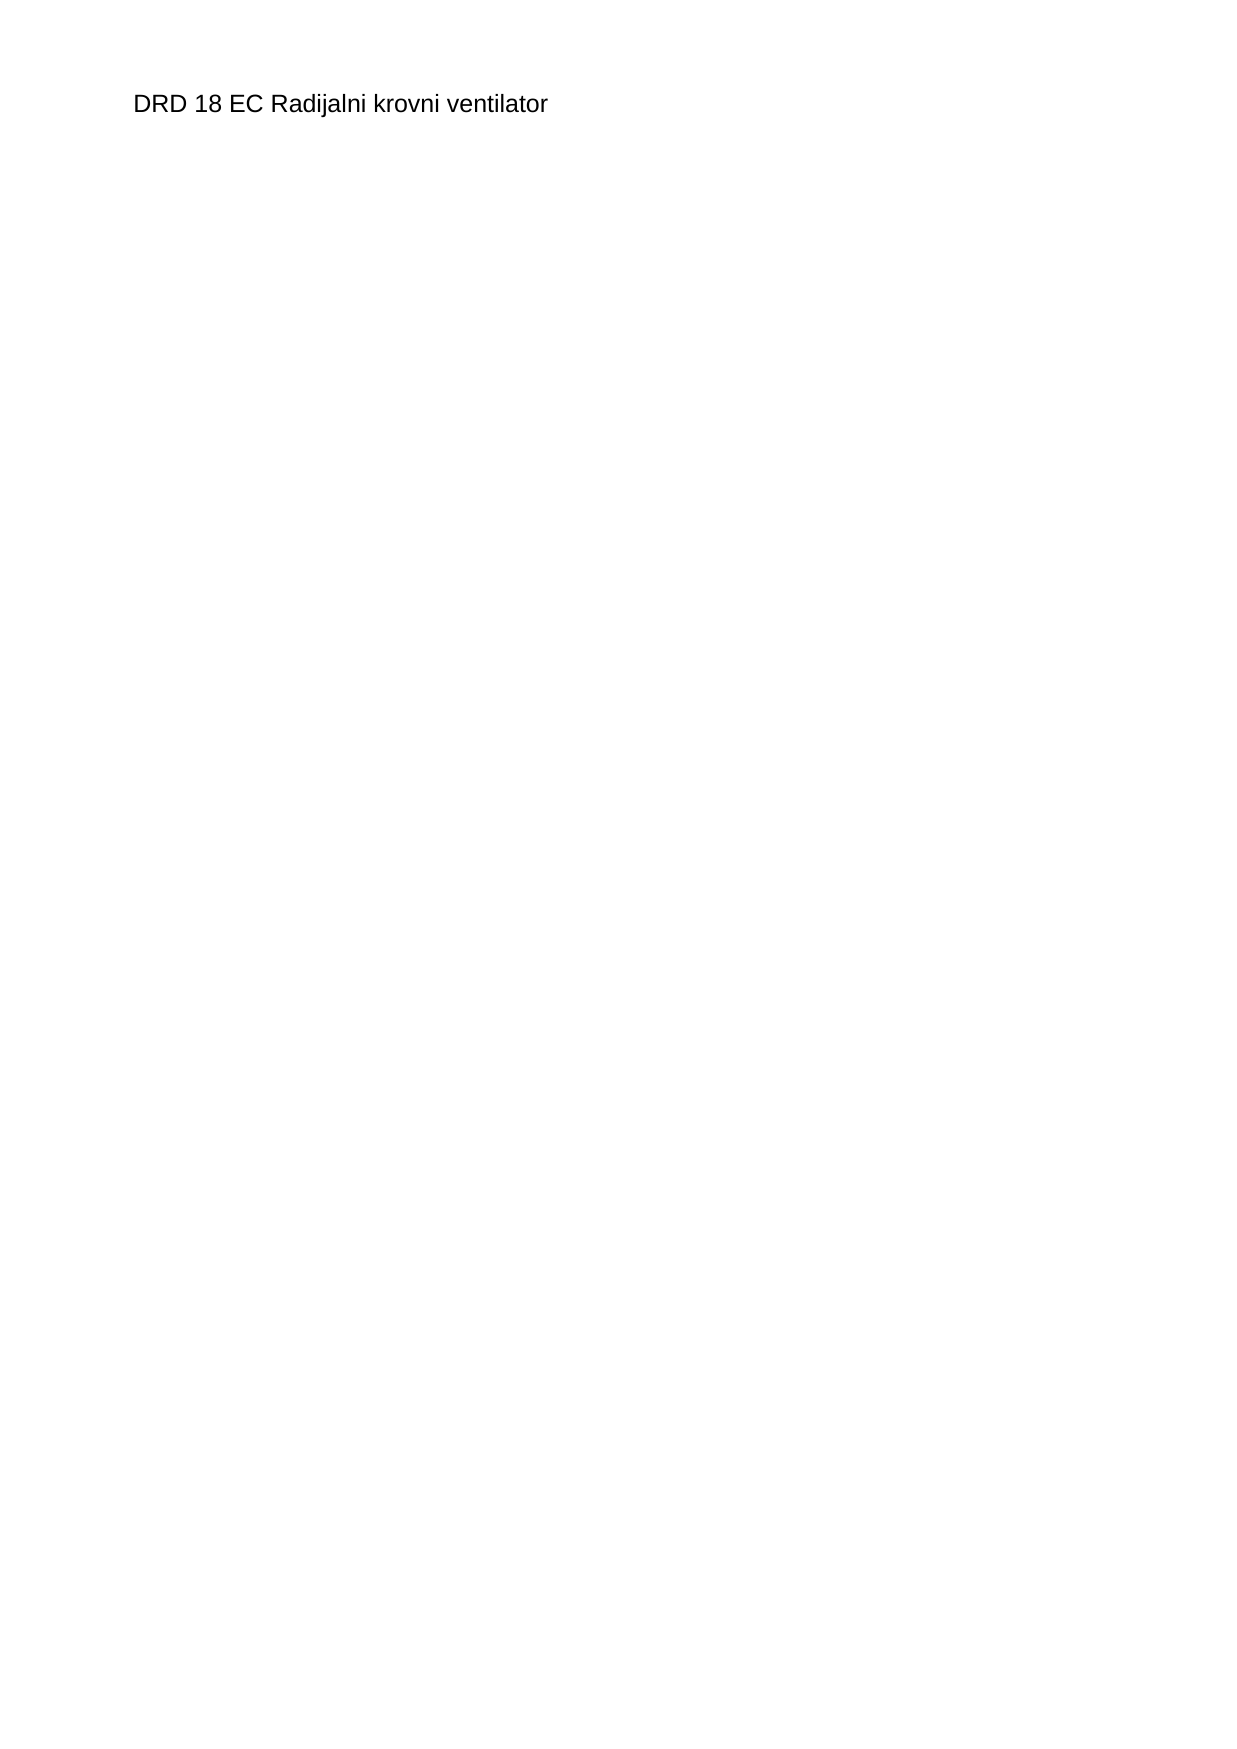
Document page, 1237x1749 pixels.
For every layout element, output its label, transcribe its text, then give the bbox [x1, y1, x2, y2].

text DRD 18 EC Radijalni krovni ventilator [133, 89, 1148, 117]
